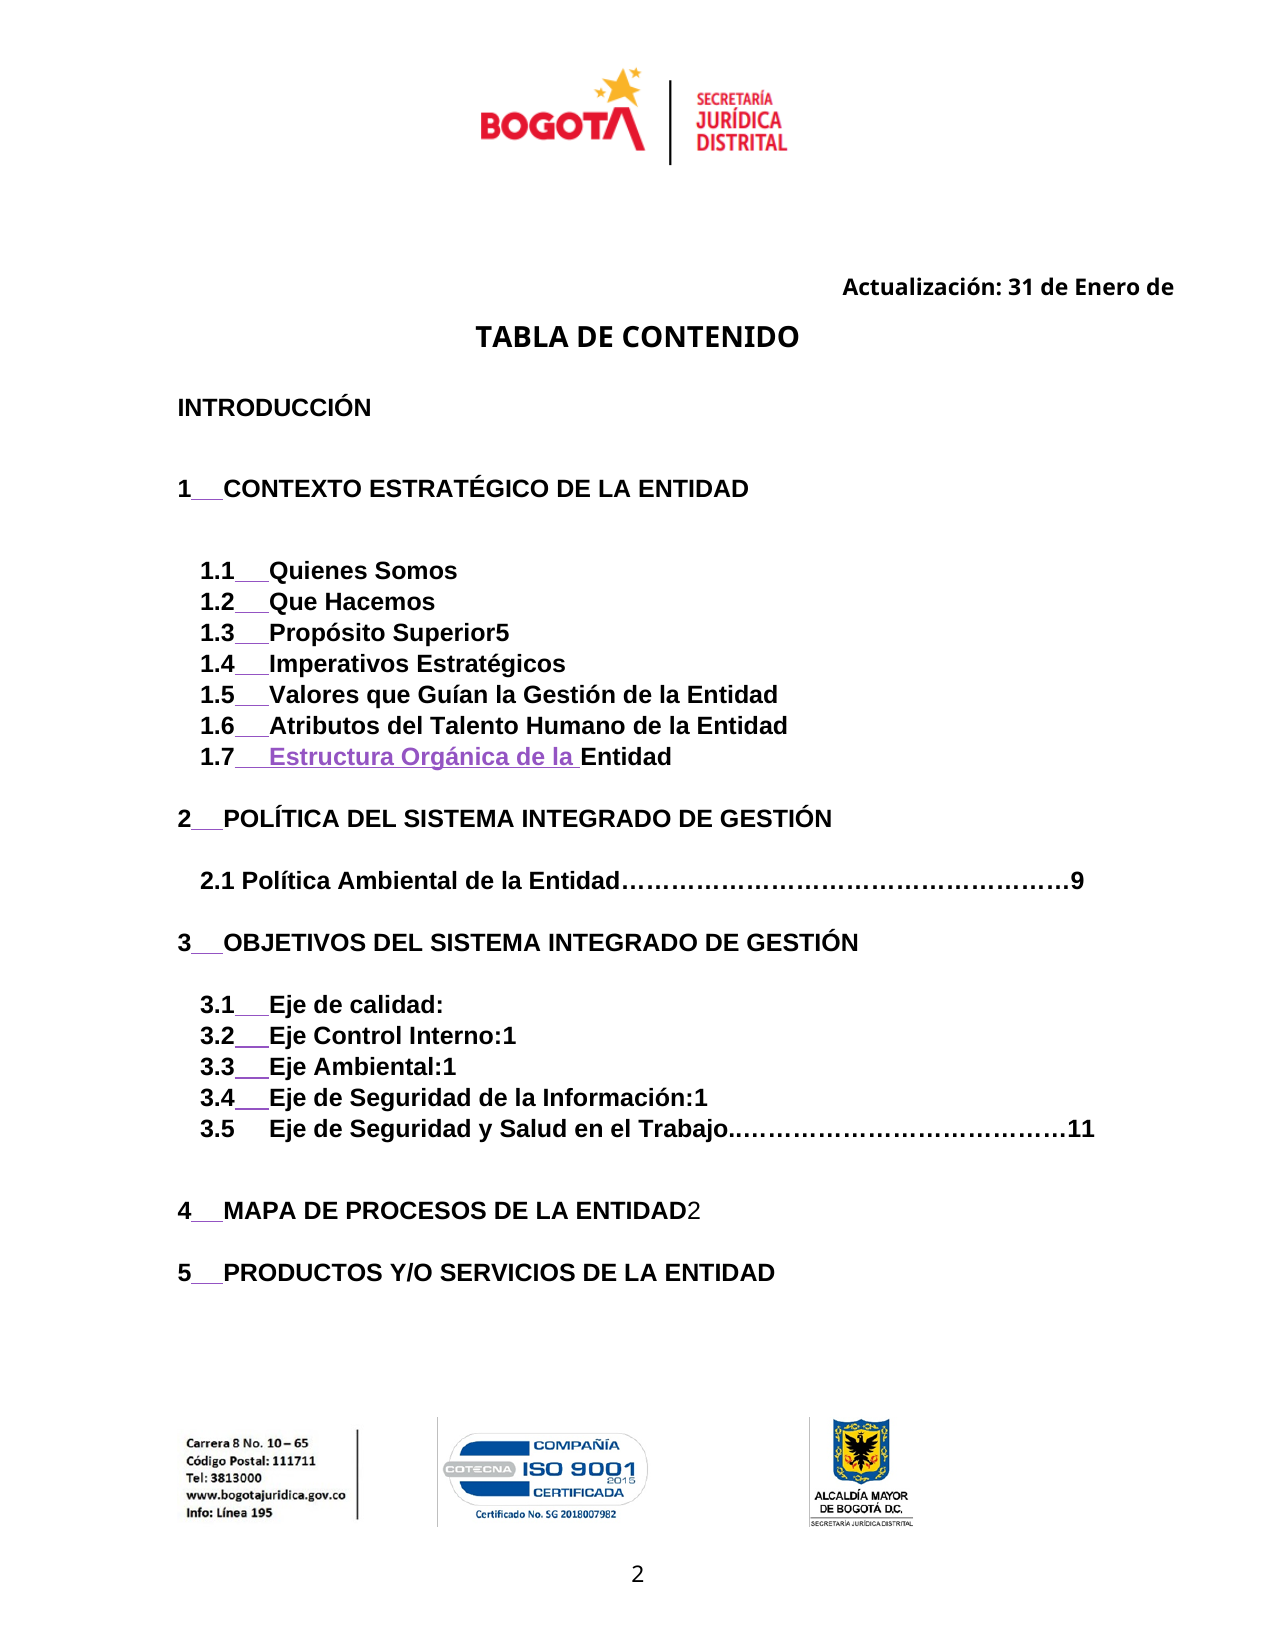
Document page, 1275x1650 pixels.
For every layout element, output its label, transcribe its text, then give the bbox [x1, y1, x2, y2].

text 2.1 Política Ambiental de la Entidad………………………………………………9 [200, 866, 1098, 895]
text 2 POLÍTICA DEL SISTEMA INTEGRADO DE GESTIÓN 8 [177, 804, 1098, 833]
text INTRODUCCIÓN 3 [177, 393, 1098, 421]
picture [177, 1417, 914, 1527]
text 3.1 Eje de calidad: 10 [200, 990, 1098, 1019]
text 3.5 Eje de Seguridad y Salud en el Trabajo..…………………………………11 [200, 1114, 1098, 1143]
text 1.5 Valores que Guían la Gestión de la Entidad 6 [200, 680, 1098, 708]
text 3.3 Eje Ambiental: 11 [200, 1052, 1098, 1081]
text 3.2 Eje Control Interno: 11 [200, 1021, 1098, 1050]
text 4 MAPA DE PROCESOS DE LA ENTIDAD 12 [177, 1196, 1098, 1224]
text 1.4 Imperativos Estratégicos 6 [200, 649, 1098, 677]
text TABLA DE CONTENIDO [177, 316, 1098, 356]
text 3.4 Eje de Seguridad de la Información: 11 [200, 1083, 1098, 1112]
text 5 PRODUCTOS Y/O SERVICIOS DE LA ENTIDAD 13 [177, 1258, 1098, 1287]
text 1.3 Propósito Superior 5 [200, 618, 1098, 646]
text 1 CONTEXTO ESTRATÉGICO DE LA ENTIDAD 5 [177, 474, 1098, 503]
picture [470, 59, 805, 183]
text 1.6 Atributos del Talento Humano de la Entidad 7 [200, 711, 1098, 739]
text 1.7 Estructura Orgánica de la Entidad 8 [200, 742, 1098, 771]
text 1.2 Que Hacemos 5 [200, 587, 1098, 615]
text 1.1 Quienes Somos 5 [200, 556, 1098, 584]
text 3 OBJETIVOS DEL SISTEMA INTEGRADO DE GESTIÓN 10 [177, 928, 1098, 957]
